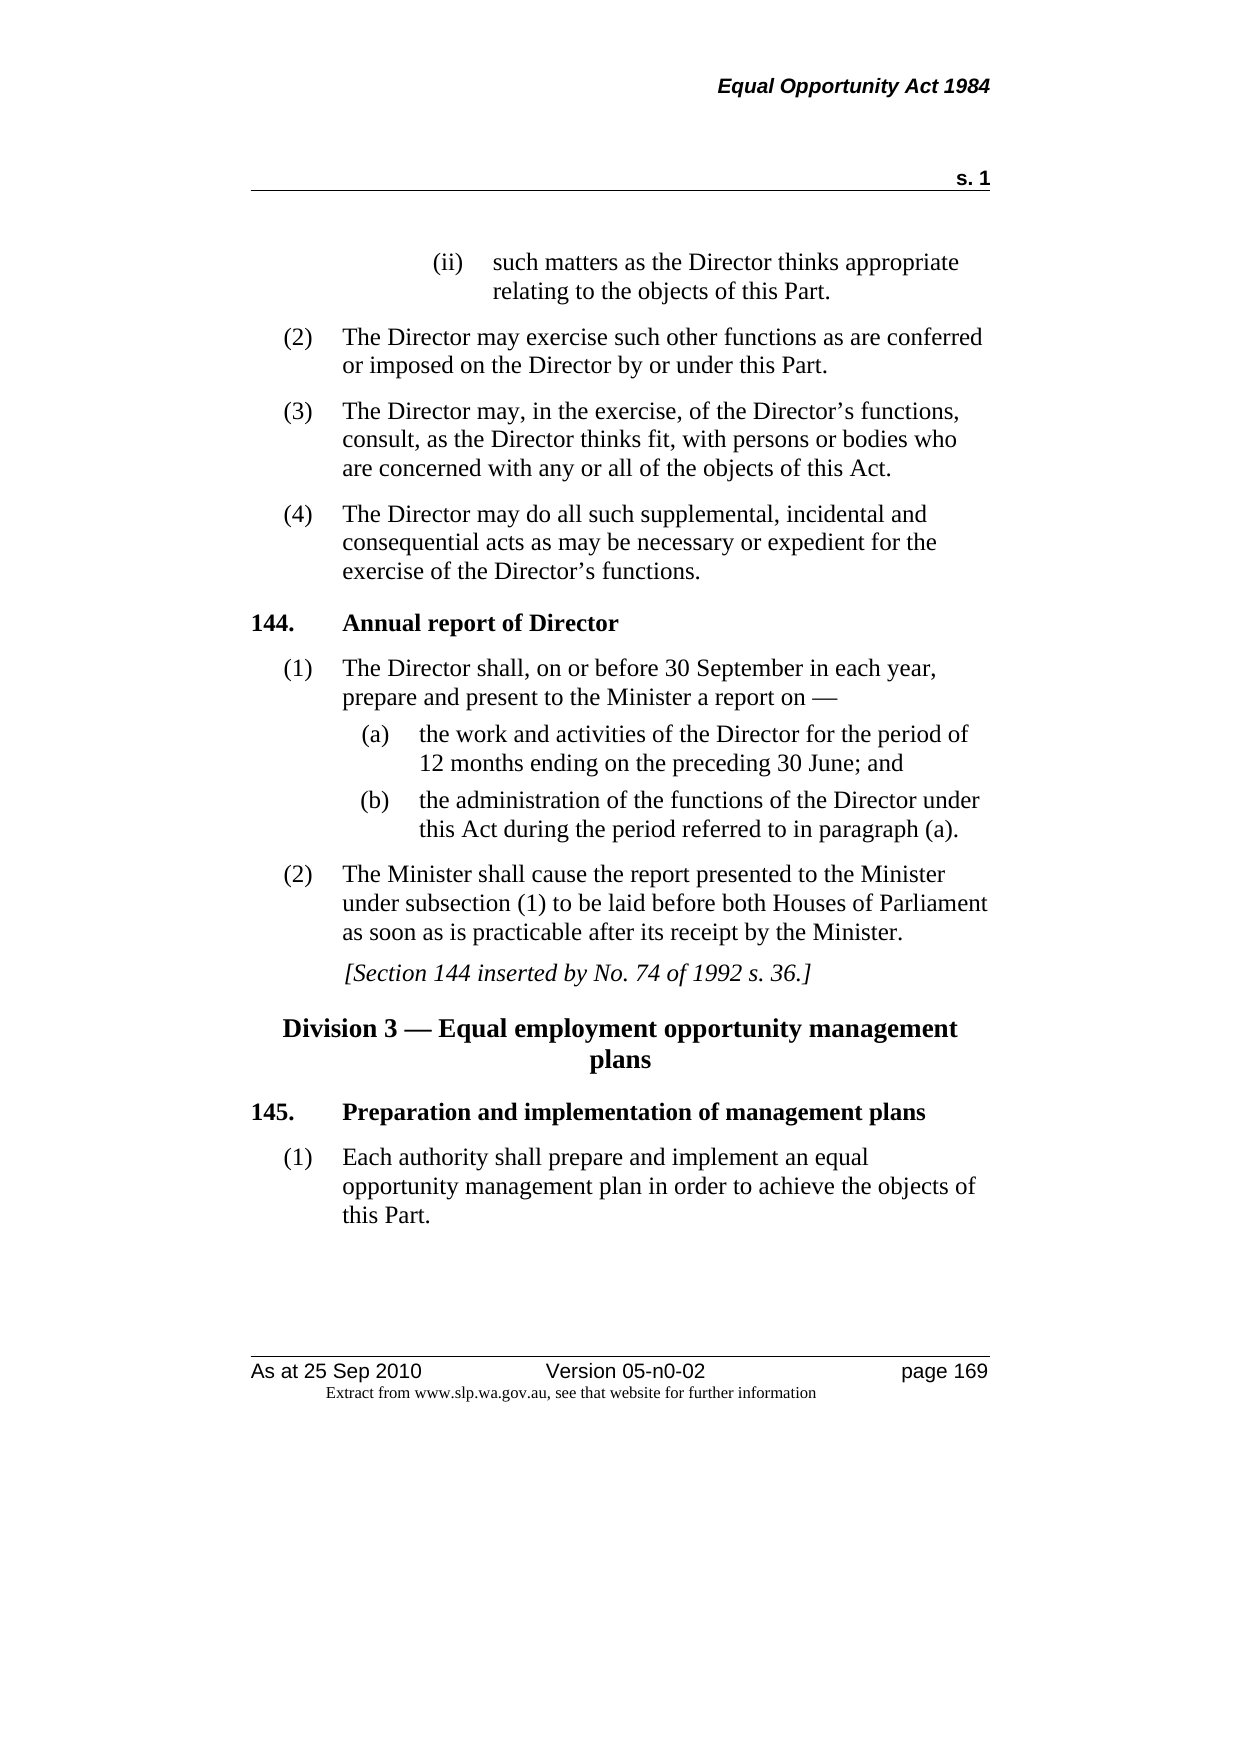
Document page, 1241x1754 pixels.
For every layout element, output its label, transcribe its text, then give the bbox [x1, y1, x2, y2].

text (2) The Director may exercise such other functions as are conferred or imposed on the Director by or under this Part. [251, 322, 990, 379]
text (b) the administration of the functions of the Director under this Act during the period referred to in paragraph (a). [251, 785, 990, 842]
text (1) The Director shall, on or before 30 September in each year, prepare and present to the Minister a report on — [251, 653, 990, 711]
text (a) the work and activities of the Director for the period of 12 months ending on the preceding 30 June; and [251, 719, 990, 777]
text (3) The Director may, in the exercise, of the Director’s functions, consult, as the Director thinks fit, with persons or bodies who are concerned with any or all of the objects of this Act. [251, 396, 990, 482]
text [Section 144 inserted by No. 74 of 1992 s. 36.] [251, 958, 990, 987]
text (1) Each authority shall prepare and implement an equal opportunity management plan in order to achieve the objects of this Part. [251, 1142, 990, 1228]
subtitle Division 3 — Equal employment opportunity management plans [251, 1012, 990, 1074]
subtitle 145. Preparation and implementation of management plans [251, 1097, 990, 1126]
text (4) The Director may do all such supplemental, incidental and consequential acts as may be necessary or expedient for the exercise of the Director’s functions. [251, 499, 990, 585]
text (2) The Minister shall cause the report presented to the Minister under subsection (1) to be laid before both Houses of Parliament as soon as is practicable after its receipt by the Minister. [251, 859, 990, 945]
subtitle 144. Annual report of Director [251, 608, 990, 637]
text (ii) such matters as the Director thinks appropriate relating to the objects of this Part. [251, 247, 990, 305]
